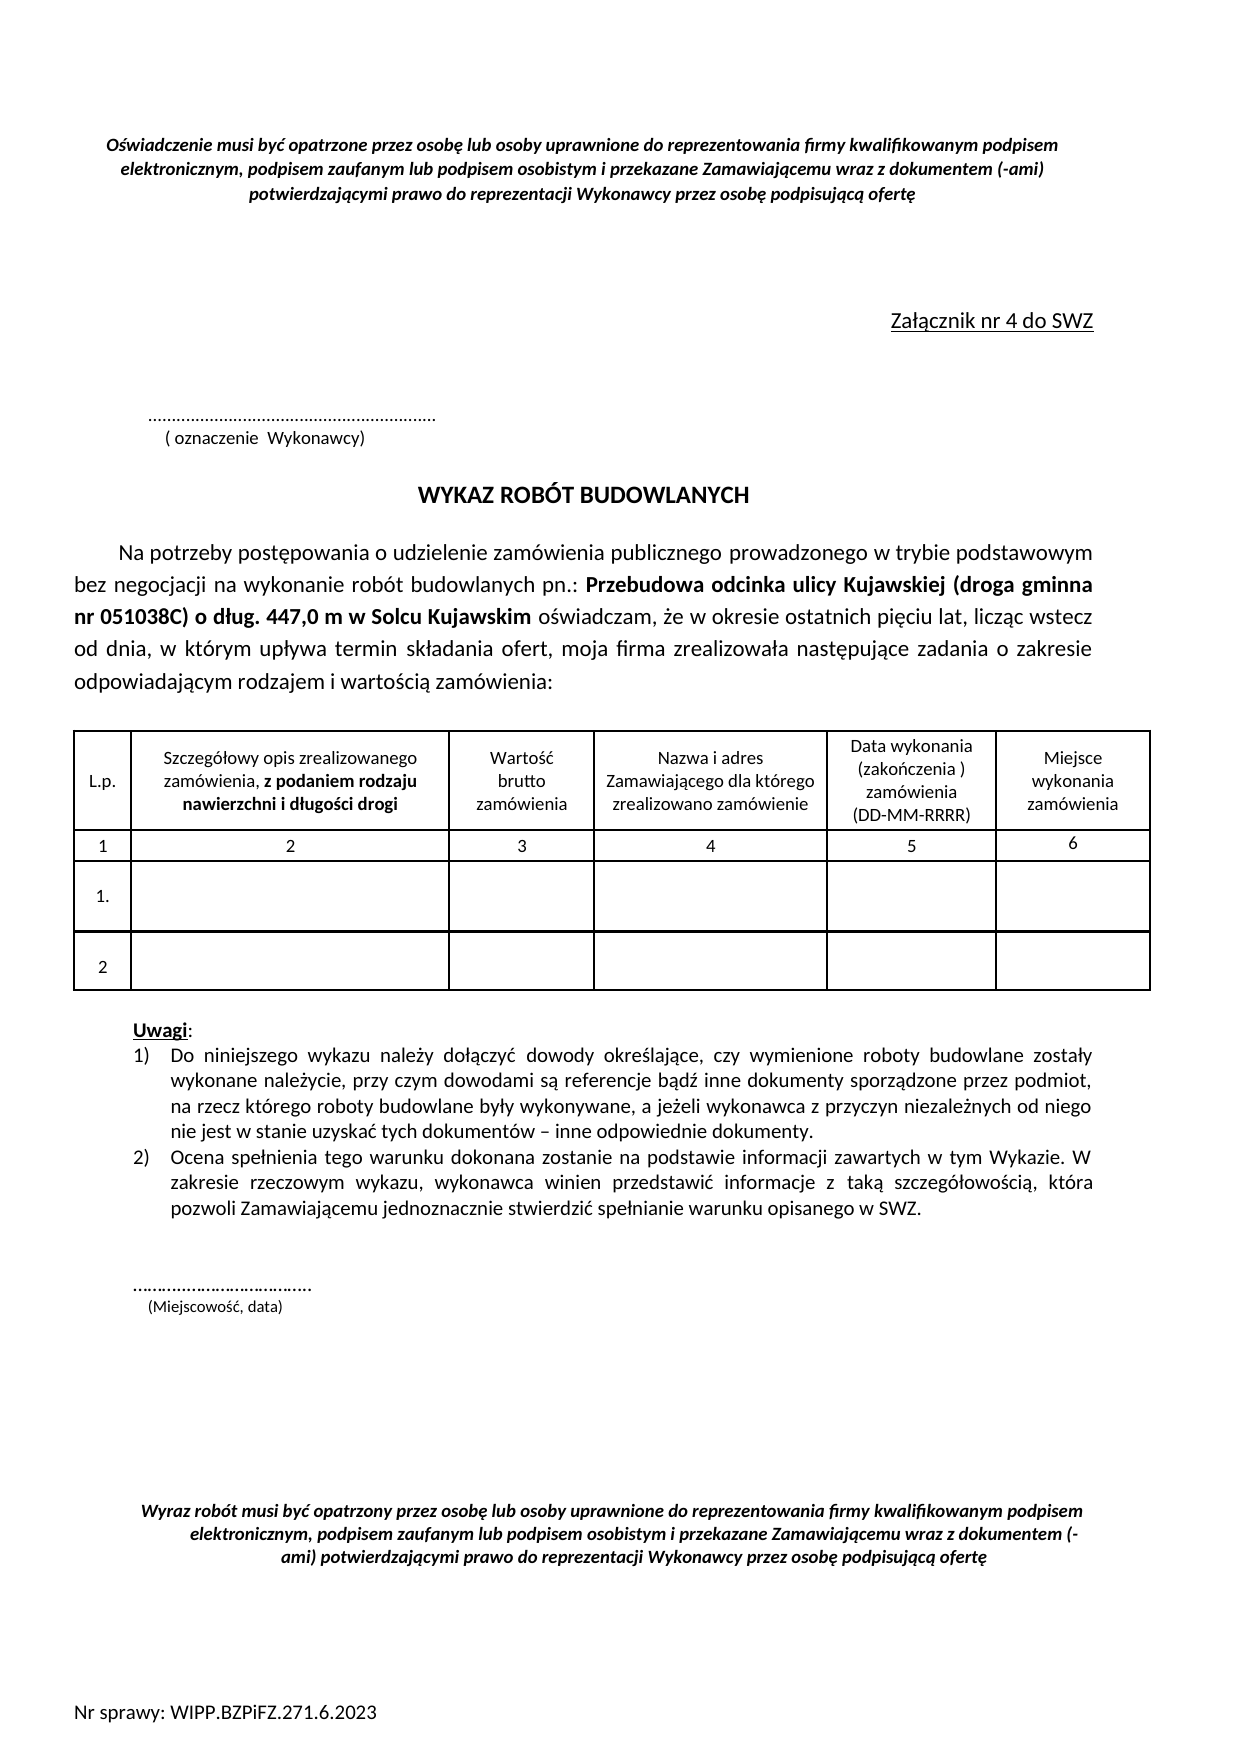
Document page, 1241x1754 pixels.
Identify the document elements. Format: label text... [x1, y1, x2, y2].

table_cell 1 [75, 831, 130, 859]
text Wyraz robót musi być opatrzony przez osobę lub osoby uprawnione do reprezentowania firmy kwalifikowanym podpisem elektronicznym, podpisem zaufanym lub podpisem osobistym i przekazane Zamawiającemu wraz z dokumentem (-ami) potwierdzającymi prawo do reprezentacji Wykonawcy przez osobę podpisującą ofertę [133, 1500, 1093, 1568]
text Uwagi: [133, 1017, 1093, 1042]
table_header Wartość brutto zamówienia [450, 732, 593, 829]
table_header Szczegółowy opis zrealizowanego zamówienia, z podaniem rodzaju nawierzchni i długości drogi [132, 732, 448, 829]
table_cell [997, 862, 1149, 930]
text ( oznaczenie Wykonawcy) [148, 426, 1093, 449]
text (Miejscowość, data) [133, 1296, 1137, 1317]
table_cell 5 [828, 831, 995, 859]
table_cell [595, 933, 826, 989]
table_cell 2 [75, 933, 130, 989]
table_header Data wykonania (zakończenia ) zamówienia (DD-MM-RRRR) [828, 732, 995, 829]
table_cell [828, 933, 995, 989]
list Do niniejszego wykazu należy dołączyć dowody określające, czy wymienione roboty budowlane zostały wykonane należycie, przy czym dowodami są referencje bądź inne dokumenty sporządzone przez podmiot, na rzecz którego roboty budowlane były wykonywane, a jeżeli wykonawca z przyczyn niezależnych od niego nie jest w stanie uzyskać tych dokumentów – inne odpowiednie dokumenty. [133, 1042, 1093, 1144]
table_cell [132, 933, 448, 989]
table_cell [450, 862, 593, 930]
text WYKAZ ROBÓT BUDOWLANYCH [74, 479, 1093, 510]
list Ocena spełnienia tego warunku dokonana zostanie na podstawie informacji zawartych w tym Wykazie. W zakresie rzeczowym wykazu, wykonawca winien przedstawić informacje z taką szczegółowością, która pozwoli Zamawiającemu jednoznacznie stwierdzić spełnianie warunku opisanego w SWZ. [133, 1144, 1093, 1220]
text Załącznik nr 4 do SWZ [74, 306, 1093, 334]
text Na potrzeby postępowania o udzielenie zamówienia publicznego prowadzonego w trybie podstawowym bez negocjacji na wykonanie robót budowlanych pn.: Przebudowa odcinka ulicy Kujawskiej (droga gminna nr 051038C) o dług. 447,0 m w Solcu Kujawskim oświadczam, że w okresie ostatnich pięciu lat, licząc wstecz od dnia, w którym upływa termin składania ofert, moja firma zrealizowała następujące zadania o zakresie odpowiadającym rodzajem i wartością zamówienia: [74, 538, 1093, 695]
table_cell 3 [450, 831, 593, 859]
table_cell 6 [997, 831, 1149, 859]
table_header Nazwa i adres Zamawiającego dla którego zrealizowano zamówienie [595, 732, 826, 829]
text Oświadczenie musi być opatrzone przez osobę lub osoby uprawnione do reprezentowania firmy kwalifikowanym podpisem elektronicznym, podpisem zaufanym lub podpisem osobistym i przekazane Zamawiającemu wraz z dokumentem (-ami) potwierdzającymi prawo do reprezentacji Wykonawcy przez osobę podpisującą ofertę [74, 133, 1093, 205]
text ............................................................. [148, 403, 1093, 426]
table_cell 1. [75, 862, 130, 930]
table_cell [997, 933, 1149, 989]
table_header L.p. [75, 732, 130, 829]
table_cell [450, 933, 593, 989]
table_cell 2 [132, 831, 448, 859]
table_cell [595, 862, 826, 930]
text ………..…………………….. [133, 1271, 1137, 1296]
table_cell [132, 862, 448, 930]
table_cell 4 [595, 831, 826, 859]
table_header Miejsce wykonania zamówienia [997, 732, 1149, 829]
table_cell [828, 862, 995, 930]
